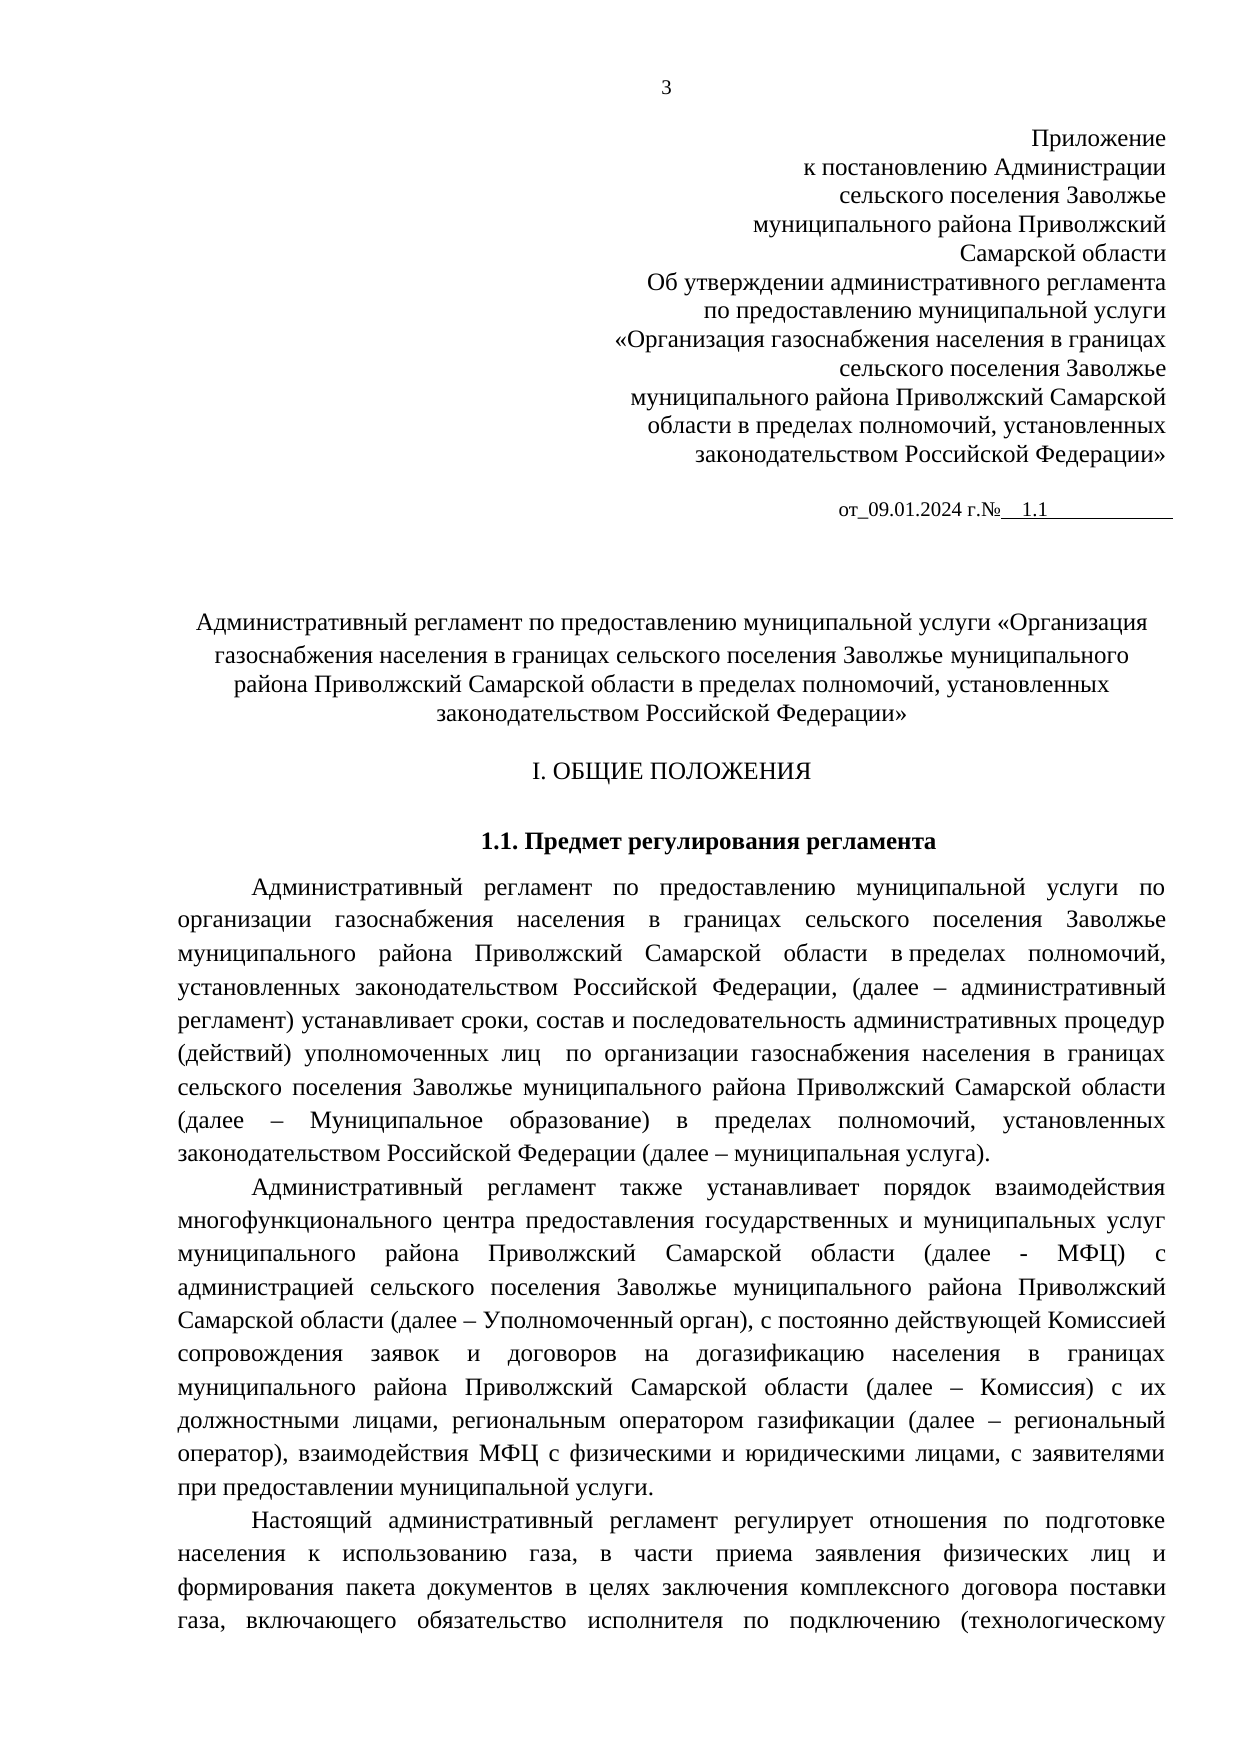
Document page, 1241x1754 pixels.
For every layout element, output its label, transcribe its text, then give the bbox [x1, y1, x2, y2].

text Административный регламент также устанавливает порядок взаимодействия многофункционального центра предоставления государственных и муниципальных услуг муниципального района Приволжский Самарской области (далее - МФЦ) с администрацией сельского поселения Заволжье муниципального района Приволжский Самарской области (далее – Уполномоченный орган), с постоянно действующей Комиссией сопровождения заявок и договоров на догазификацию населения в границах муниципального района Приволжский Самарской области (далее – Комиссия) с их должностными лицами, региональным оператором газификации (далее – региональный оператор), взаимодействия МФЦ с физическими и юридическими лицами, с заявителями при предоставлении муниципальной услуги. [177, 1167, 1166, 1501]
text сельского поселения Заволжье [177, 181, 1166, 209]
text Административный регламент по предоставлению муниципальной услуги «Организация газоснабжения населения в границах сельского поселения Заволжье муниципального района Приволжский Самарской области в пределах полномочий, установленных законодательством Российской Федерации» [177, 607, 1166, 727]
text Самарской области [177, 238, 1166, 267]
text Об утверждении административного регламента [177, 267, 1166, 296]
text Административный регламент по предоставлению муниципальной услуги по организации газоснабжения населения в границах сельского поселения Заволжье муниципального района Приволжский Самарской области в пределах полномочий, установленных законодательством Российской Федерации, (далее – административный регламент) устанавливает сроки, состав и последовательность административных процедур (действий) уполномоченных лиц по организации газоснабжения населения в границах сельского поселения Заволжье муниципального района Приволжский Самарской области (далее – Муниципальное образование) в пределах полномочий, установленных законодательством Российской Федерации (далее – муниципальная услуга). [177, 867, 1166, 1167]
text области в пределах полномочий, установленных [177, 411, 1166, 439]
text Приложение [177, 123, 1166, 152]
text I. ОБЩИЕ ПОЛОЖЕНИЯ [177, 756, 1166, 784]
text от_09.01.2024 г.№ 1.1 [177, 497, 1166, 521]
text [177, 1501, 1166, 1634]
text муниципального района Приволжский Самарской [177, 382, 1166, 411]
text по предоставлению муниципальной услуги [177, 296, 1166, 324]
text «Организация газоснабжения населения в границах [177, 324, 1166, 353]
text 1.1. Предмет регулирования регламента [177, 826, 1166, 854]
text муниципального района Приволжский [177, 209, 1166, 238]
text к постановлению Администрации [177, 152, 1166, 181]
text сельского поселения Заволжье [177, 353, 1166, 382]
text законодательством Российской Федерации» [177, 439, 1166, 468]
